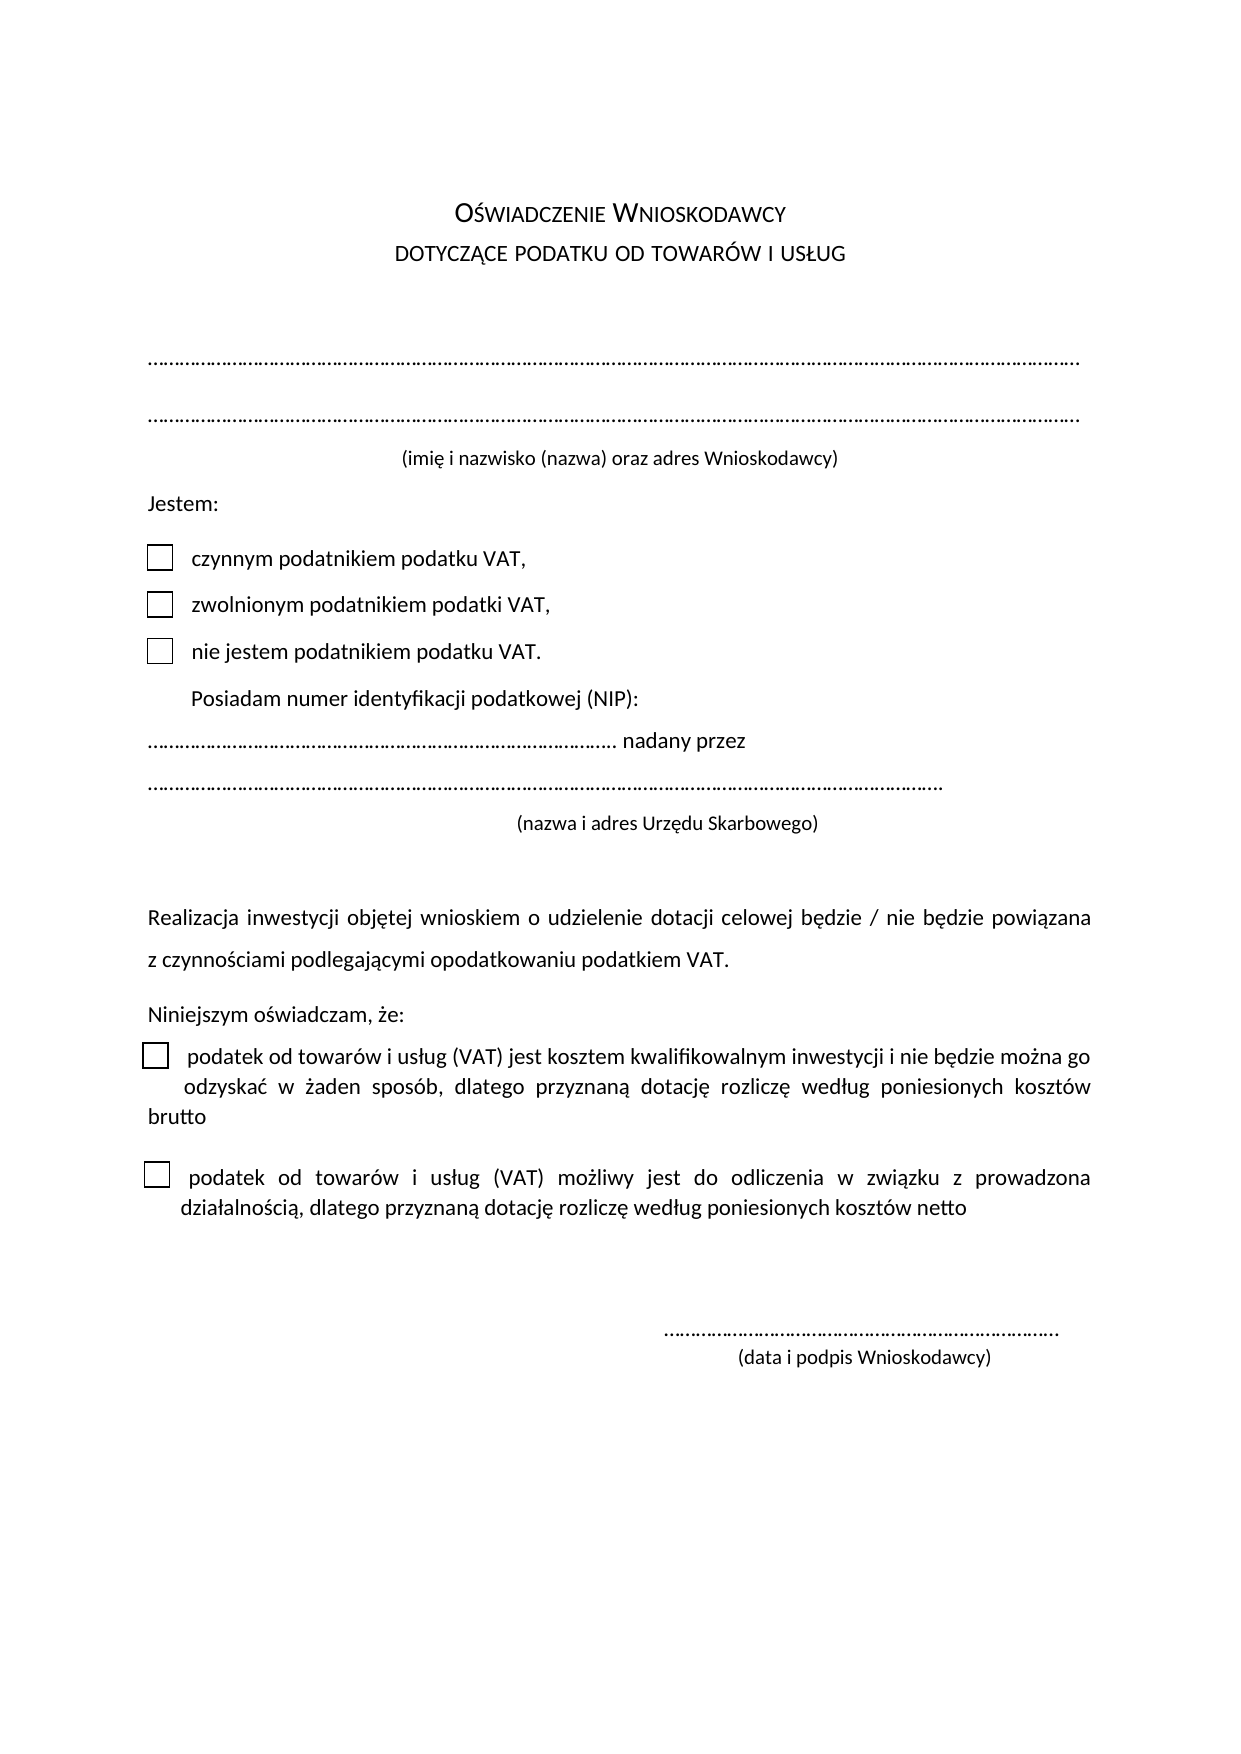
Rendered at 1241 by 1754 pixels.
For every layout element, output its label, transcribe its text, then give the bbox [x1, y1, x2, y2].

text ………………………………………………………………… [664, 1314, 1093, 1342]
text …………………………………………………………………………………………………………………………………………………………… [148, 343, 1093, 371]
text dotyczące podatku od towarów i usług [148, 233, 1093, 268]
text Oświadczenie Wnioskodawcy [148, 194, 1093, 230]
text …………………………………………………………………………………………………………………………………………………………… [148, 400, 1093, 428]
text podatek od towarów i usług (VAT) możliwy jest do odliczenia w związku z prowadzona działalnością, dlatego przyznaną dotację rozliczę według poniesionych kosztów netto [148, 1163, 1093, 1221]
text podatek od towarów i usług (VAT) jest kosztem kwalifikowalnym inwestycji i nie będzie można go odzyskać w żaden sposób, dlatego przyznaną dotację rozliczę według poniesionych kosztów brutto [148, 1042, 1093, 1130]
text czynnym podatnikiem podatku VAT, [148, 544, 1093, 572]
text Jestem: [148, 489, 1093, 517]
text Posiadam numer identyfikacji podatkowej (NIP): …………………………………………………………………………….. nadany przez ……………………………………………………………………………………………………………………………………. [148, 684, 1093, 796]
text (imię i nazwisko (nazwa) oraz adres Wnioskodawcy) [148, 445, 1093, 471]
text nie jestem podatnikiem podatku VAT. [148, 637, 1093, 665]
text Realizacja inwestycji objętej wnioskiem o udzielenie dotacji celowej będzie / nie będzie powiązana z czynnościami podlegającymi opodatkowaniu podatkiem VAT. [148, 903, 1093, 973]
text (data i podpis Wnioskodawcy) [148, 1344, 1093, 1369]
text (nazwa i adres Urzędu Skarbowego) [443, 810, 1093, 836]
text Niniejszym oświadczam, że: [148, 1000, 1093, 1028]
text zwolnionym podatnikiem podatki VAT, [173, 591, 1093, 618]
